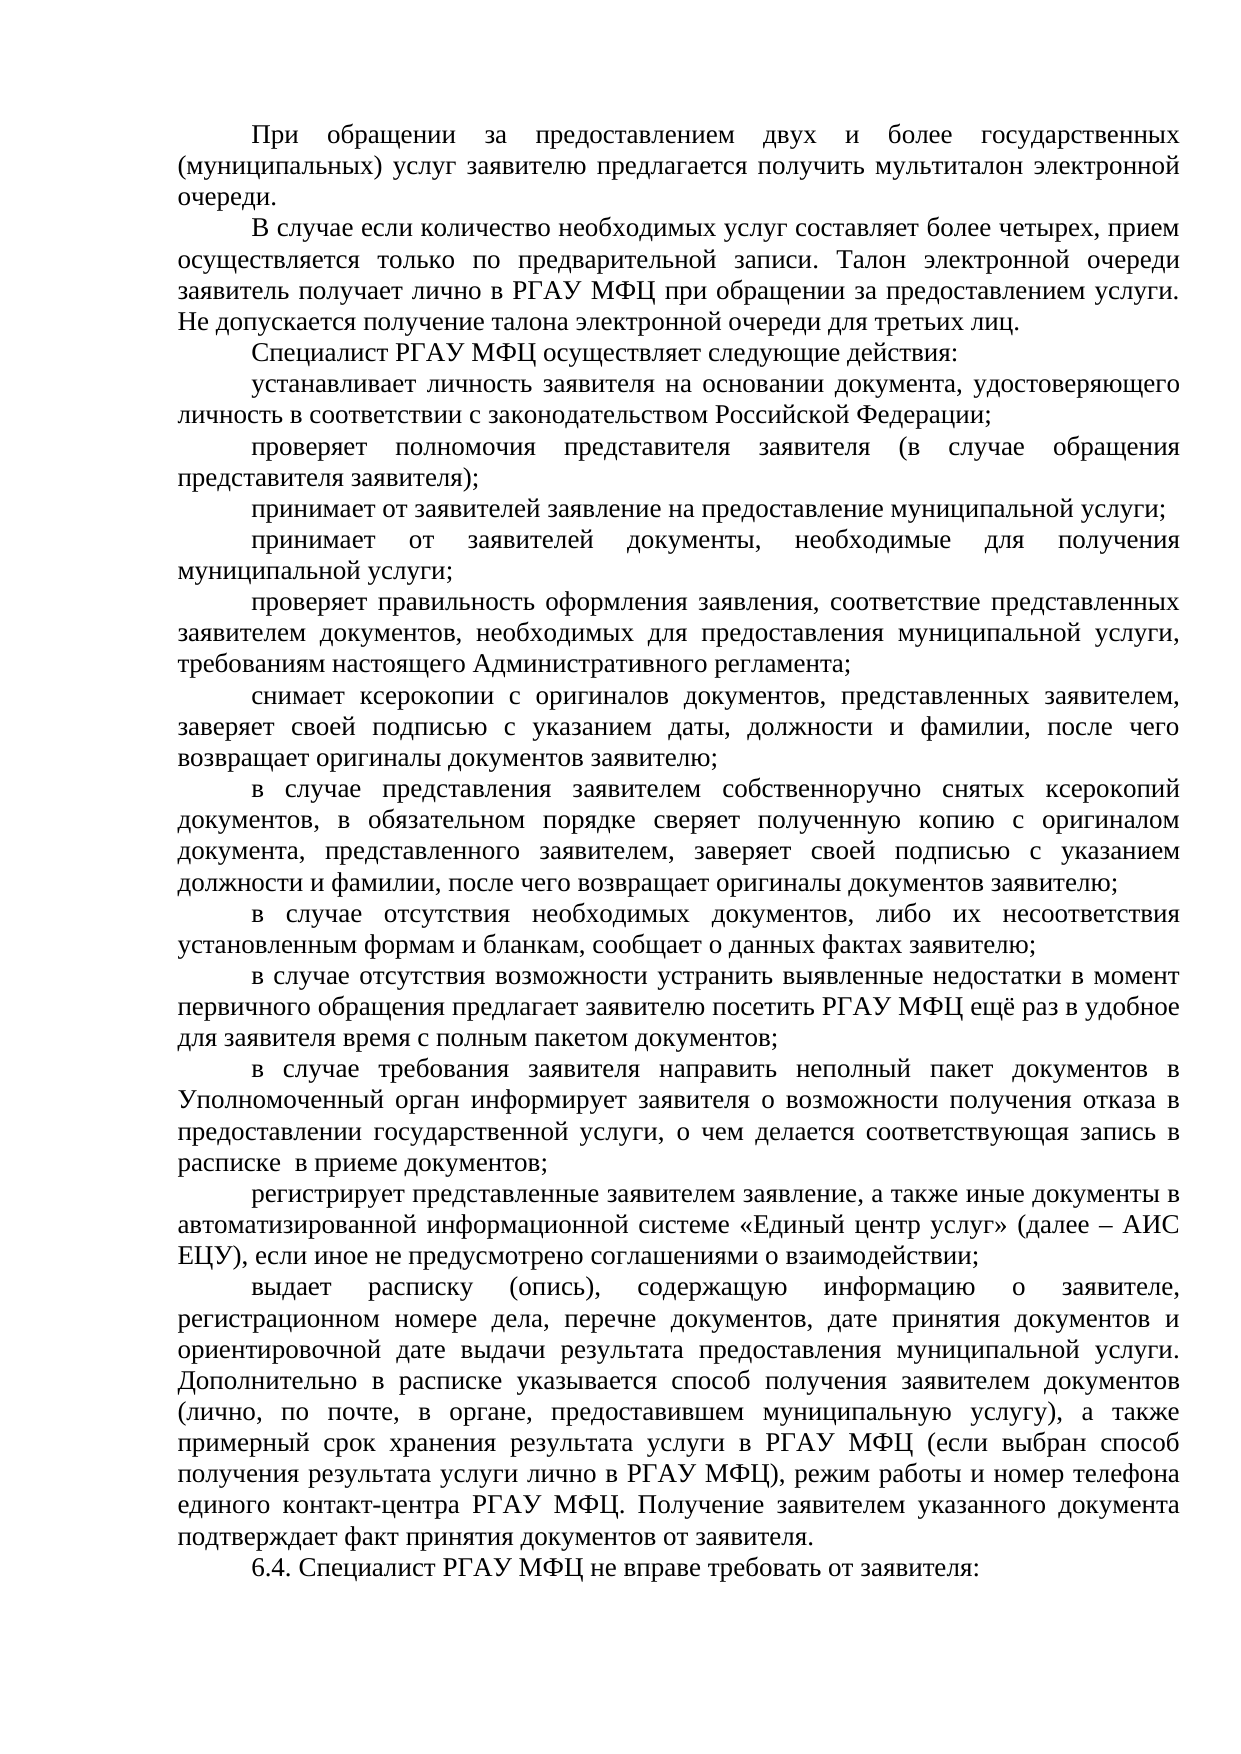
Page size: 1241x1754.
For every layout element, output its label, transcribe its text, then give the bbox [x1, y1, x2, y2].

text принимает от заявителей документы, необходимые для получения муниципальной услуги; [177, 523, 1181, 585]
text проверяет полномочия представителя заявителя (в случае обращения представителя заявителя); [177, 429, 1181, 492]
text в случае отсутствия возможности устранить выявленные недостатки в момент первичного обращения предлагает заявителю посетить РГАУ МФЦ ещё раз в удобное для заявителя время с полным пакетом документов; [177, 959, 1181, 1052]
text При обращении за предоставлением двух и более государственных (муниципальных) услуг заявителю предлагается получить мультиталон электронной очереди. [177, 118, 1181, 212]
text В случае если количество необходимых услуг составляет более четырех, прием осуществляется только по предварительной записи. Талон электронной очереди заявитель получает лично в РГАУ МФЦ при обращении за предоставлением услуги. Не допускается получение талона электронной очереди для третьих лиц. [177, 212, 1181, 336]
text устанавливает личность заявителя на основании документа, удостоверяющего личность в соответствии с законодательством Российской Федерации; [177, 367, 1181, 429]
text регистрирует представленные заявителем заявление, а также иные документы в автоматизированной информационной системе «Единый центр услуг» (далее – АИС ЕЦУ), если иное не предусмотрено соглашениями о взаимодействии; [177, 1177, 1181, 1271]
text проверяет правильность оформления заявления, соответствие представленных заявителем документов, необходимых для предоставления муниципальной услуги, требованиям настоящего Административного регламента; [177, 585, 1181, 679]
text Специалист РГАУ МФЦ осуществляет следующие действия: [177, 336, 1181, 367]
text в случае отсутствия необходимых документов, либо их несоответствия установленным формам и бланкам, сообщает о данных фактах заявителю; [177, 897, 1181, 959]
text в случае требования заявителя направить неполный пакет документов в Уполномоченный орган информирует заявителя о возможности получения отказа в предоставлении государственной услуги, о чем делается соответствующая запись в расписке в приеме документов; [177, 1052, 1181, 1177]
text снимает ксерокопии с оригиналов документов, представленных заявителем, заверяет своей подписью с указанием даты, должности и фамилии, после чего возвращает оригиналы документов заявителю; [177, 679, 1181, 772]
text 6.4. Специалист РГАУ МФЦ не вправе требовать от заявителя: [177, 1551, 1181, 1582]
text в случае представления заявителем собственноручно снятых ксерокопий документов, в обязательном порядке сверяет полученную копию с оригиналом документа, представленного заявителем, заверяет своей подписью с указанием должности и фамилии, после чего возвращает оригиналы документов заявителю; [177, 772, 1181, 897]
text выдает расписку (опись), содержащую информацию о заявителе, регистрационном номере дела, перечне документов, дате принятия документов и ориентировочной дате выдачи результата предоставления муниципальной услуги. Дополнительно в расписке указывается способ получения заявителем документов (лично, по почте, в органе, предоставившем муниципальную услугу), а также примерный срок хранения результата услуги в РГАУ МФЦ (если выбран способ получения результата услуги лично в РГАУ МФЦ), режим работы и номер телефона единого контакт-центра РГАУ МФЦ. Получение заявителем указанного документа подтверждает факт принятия документов от заявителя. [177, 1271, 1181, 1551]
text принимает от заявителей заявление на предоставление муниципальной услуги; [177, 492, 1181, 523]
